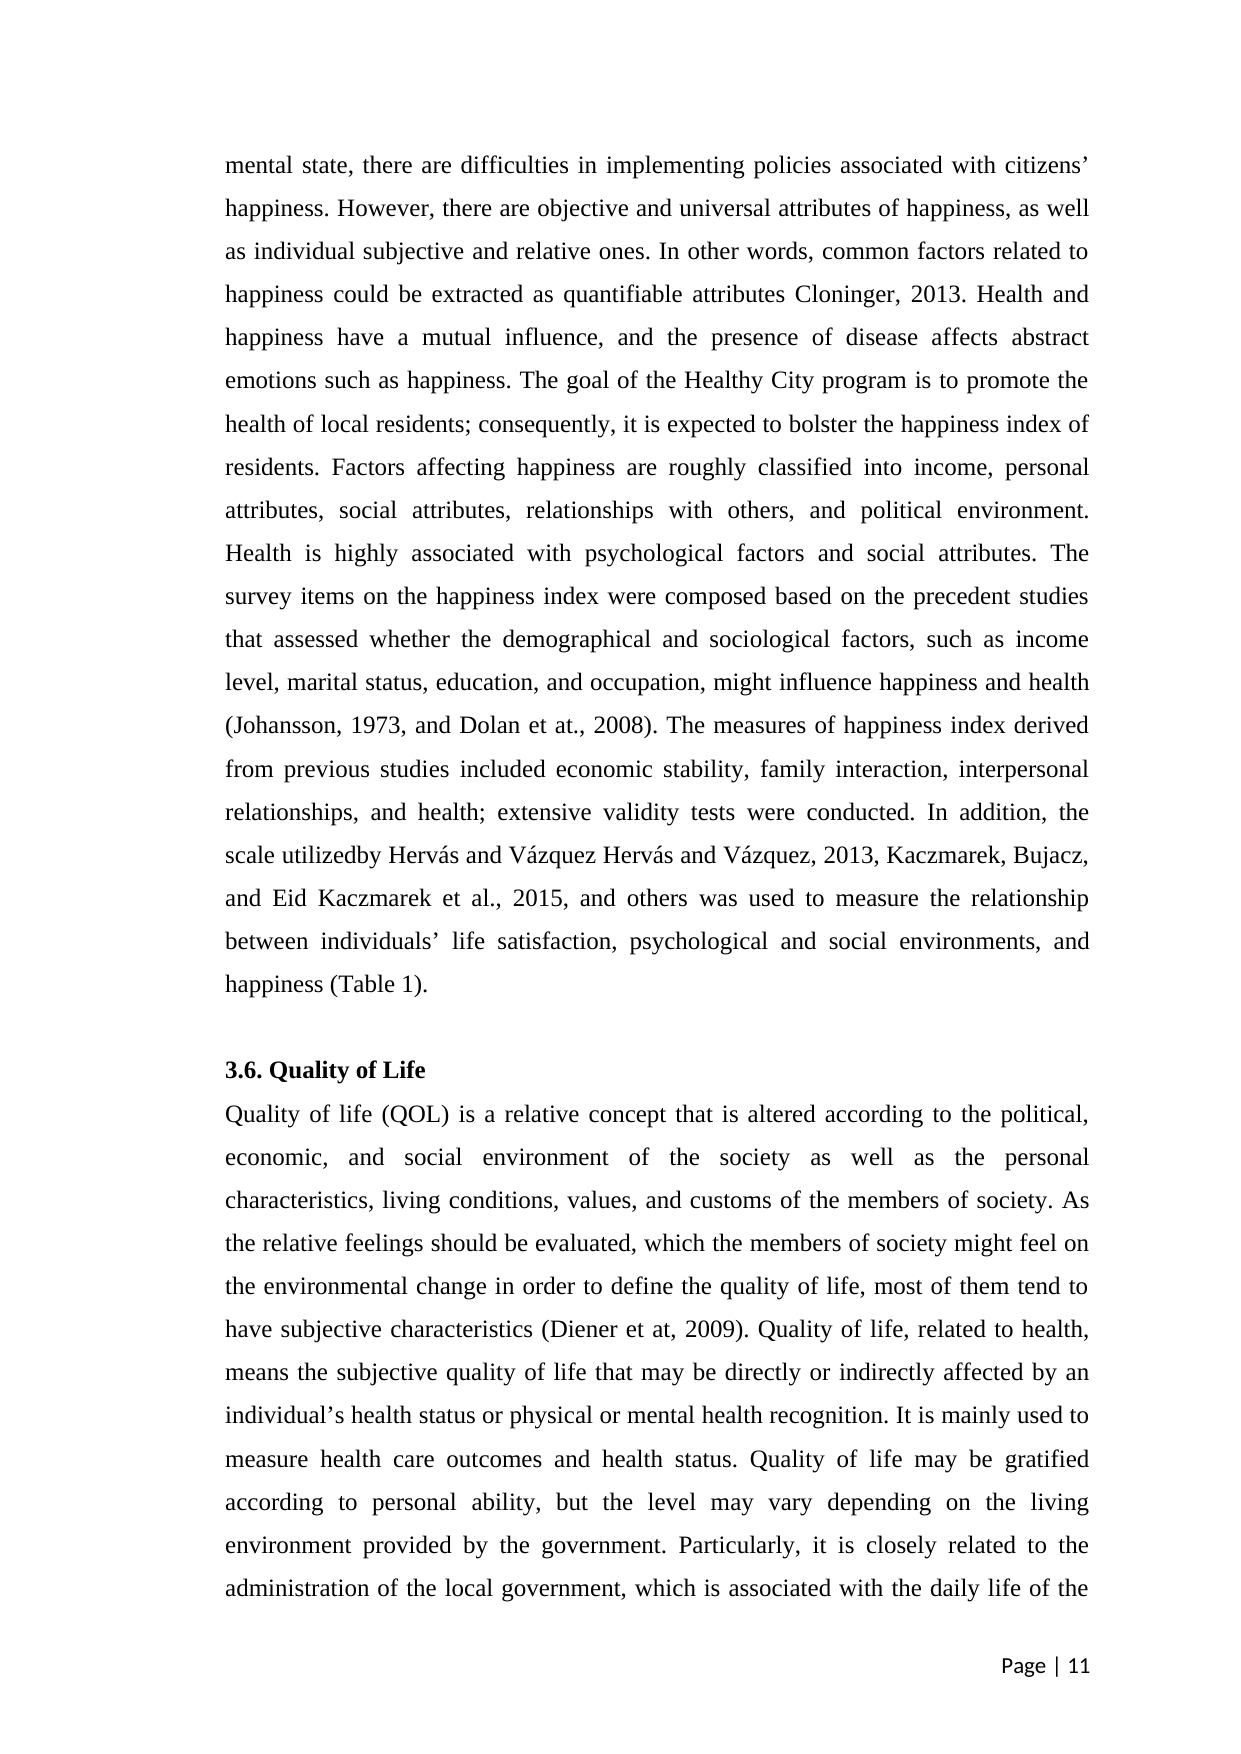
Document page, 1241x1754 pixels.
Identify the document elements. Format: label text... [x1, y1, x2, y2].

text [225, 1099, 1090, 1602]
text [225, 150, 1090, 998]
text 3.6. Quality of Life [225, 1056, 1090, 1084]
